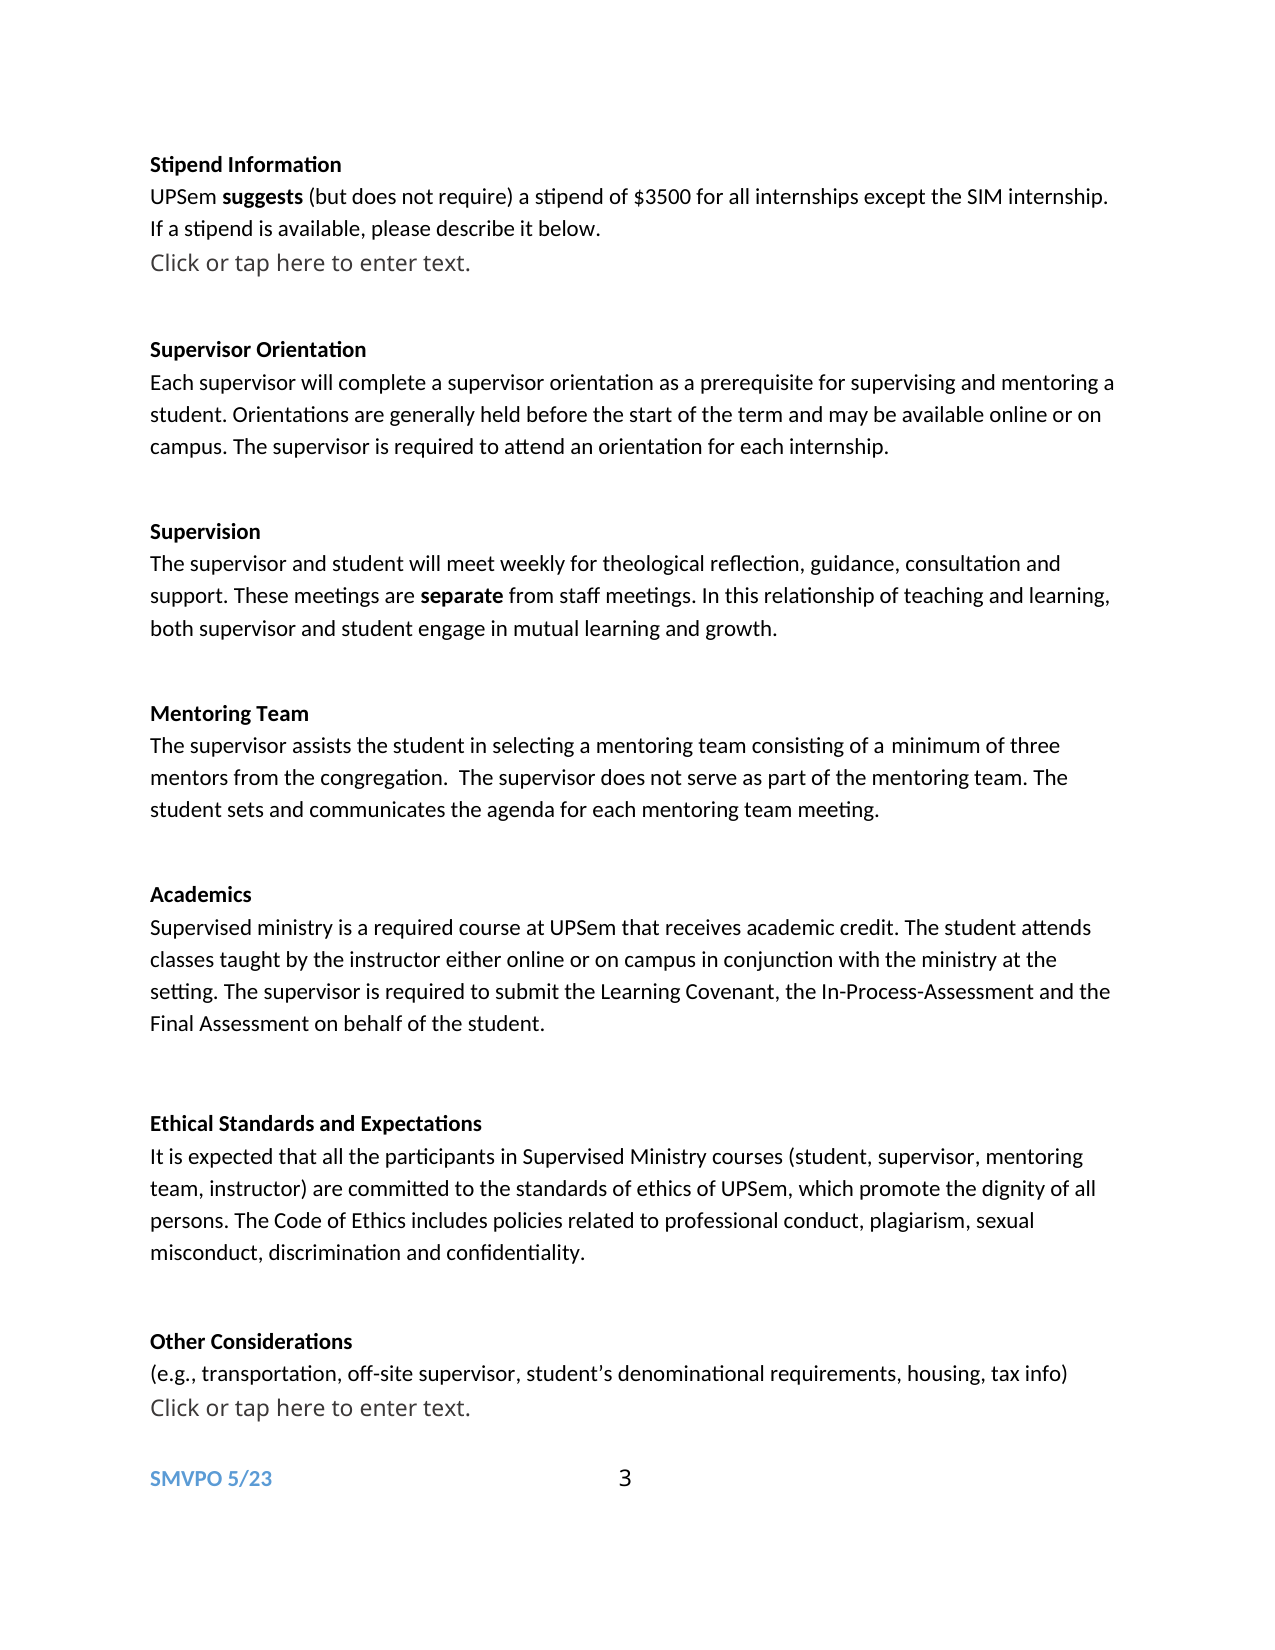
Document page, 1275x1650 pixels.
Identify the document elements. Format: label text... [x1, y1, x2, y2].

text Ethical Standards and Expectations [150, 1109, 1125, 1138]
text Each supervisor will complete a supervisor orientation as a prerequisite for supervising and mentoring a student. Orientations are generally held before the start of the term and may be available online or on campus. The supervisor is required to attend an orientation for each internship. [150, 368, 1125, 460]
text Click or tap here to enter text. [150, 247, 1125, 278]
text Academics [150, 881, 1125, 908]
text Supervised ministry is a required course at UPSem that receives academic credit. The student attends classes taught by the instructor either online or on campus in conjunction with the ministry at the setting. The supervisor is required to submit the Learning Covenant, the In-Process-Assessment and the Final Assessment on behalf of the student. [150, 913, 1125, 1037]
text Mentoring Team [150, 699, 1125, 727]
text UPSem suggests (but does not require) a stipend of $3500 for all internships except the SIM internship. If a stipend is available, please describe it below. [150, 182, 1125, 242]
text Stipend Information [150, 150, 1125, 178]
text The supervisor and student will meet weekly for theological reflection, guidance, consultation and support. These meetings are separate from staff meetings. In this relationship of teaching and learning, both supervisor and student engage in mutual learning and growth. [150, 549, 1125, 642]
text Supervisor Orientation [150, 336, 1125, 363]
text (e.g., transportation, off-site supervisor, student’s denominational requirements, housing, tax info) [150, 1359, 1125, 1387]
text Other Considerations [150, 1327, 1125, 1355]
text It is expected that all the participants in Supervised Ministry courses (student, supervisor, mentoring team, instructor) are committed to the standards of ethics of UPSem, which promote the dignity of all persons. The Code of Ethics includes policies related to professional conduct, plagiarism, sexual misconduct, discrimination and confidentiality. [150, 1142, 1125, 1266]
text Click or tap here to enter text. [150, 1392, 1125, 1423]
text Supervision [150, 517, 1125, 545]
text The supervisor assists the student in selecting a mentoring team consisting of a minimum of three mentors from the congregation. The supervisor does not serve as part of the mentoring team. The student sets and communicates the agenda for each mentoring team meeting. [150, 731, 1125, 823]
